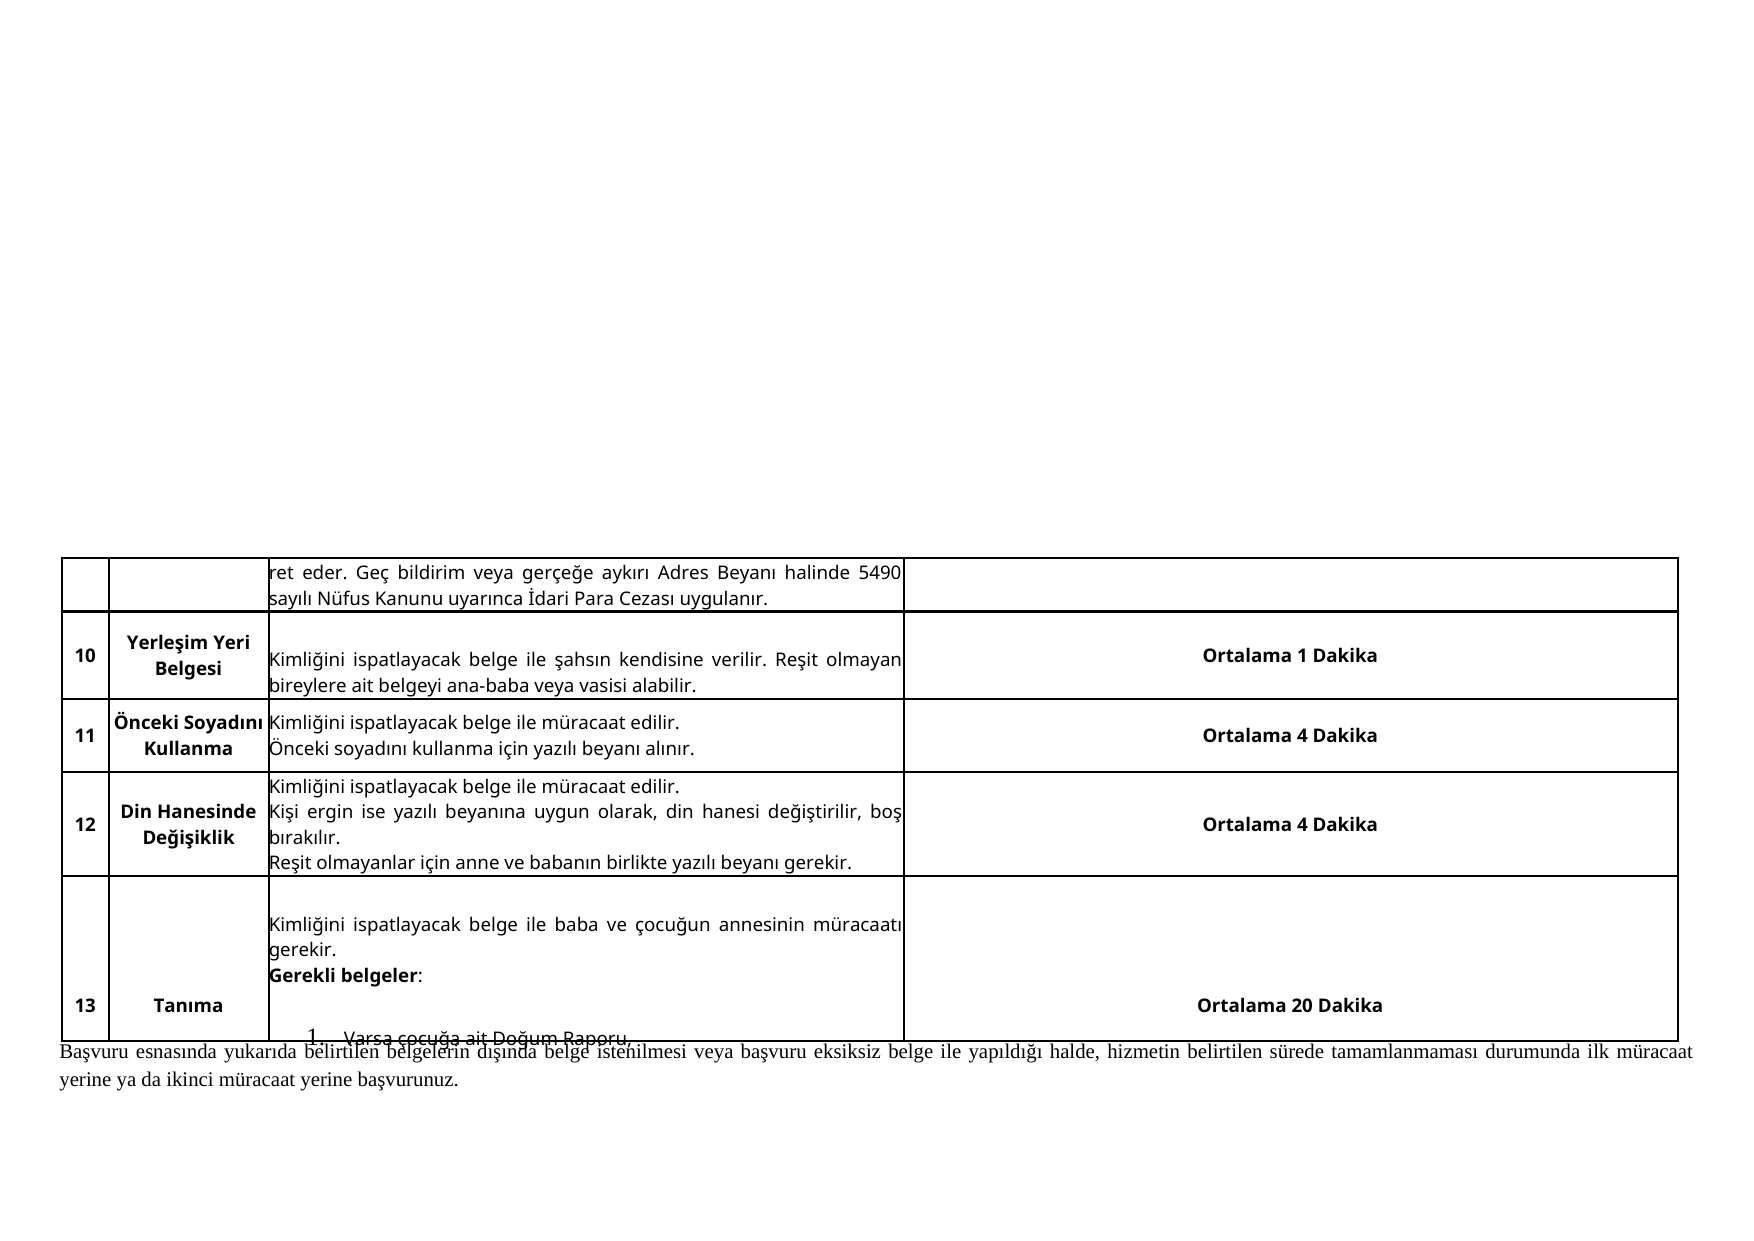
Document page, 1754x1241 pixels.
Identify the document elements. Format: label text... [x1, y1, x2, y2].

text Başvuru esnasında yukarıda belirtilen belgelerin dışında belge istenilmesi veya başvuru eksiksiz belge ile yapıldığı halde, hizmetin belirtilen sürede tamamlanmaması durumunda ilk müracaat yerine ya da ikinci müracaat yerine başvurunuz. [59, 1039, 1695, 1091]
